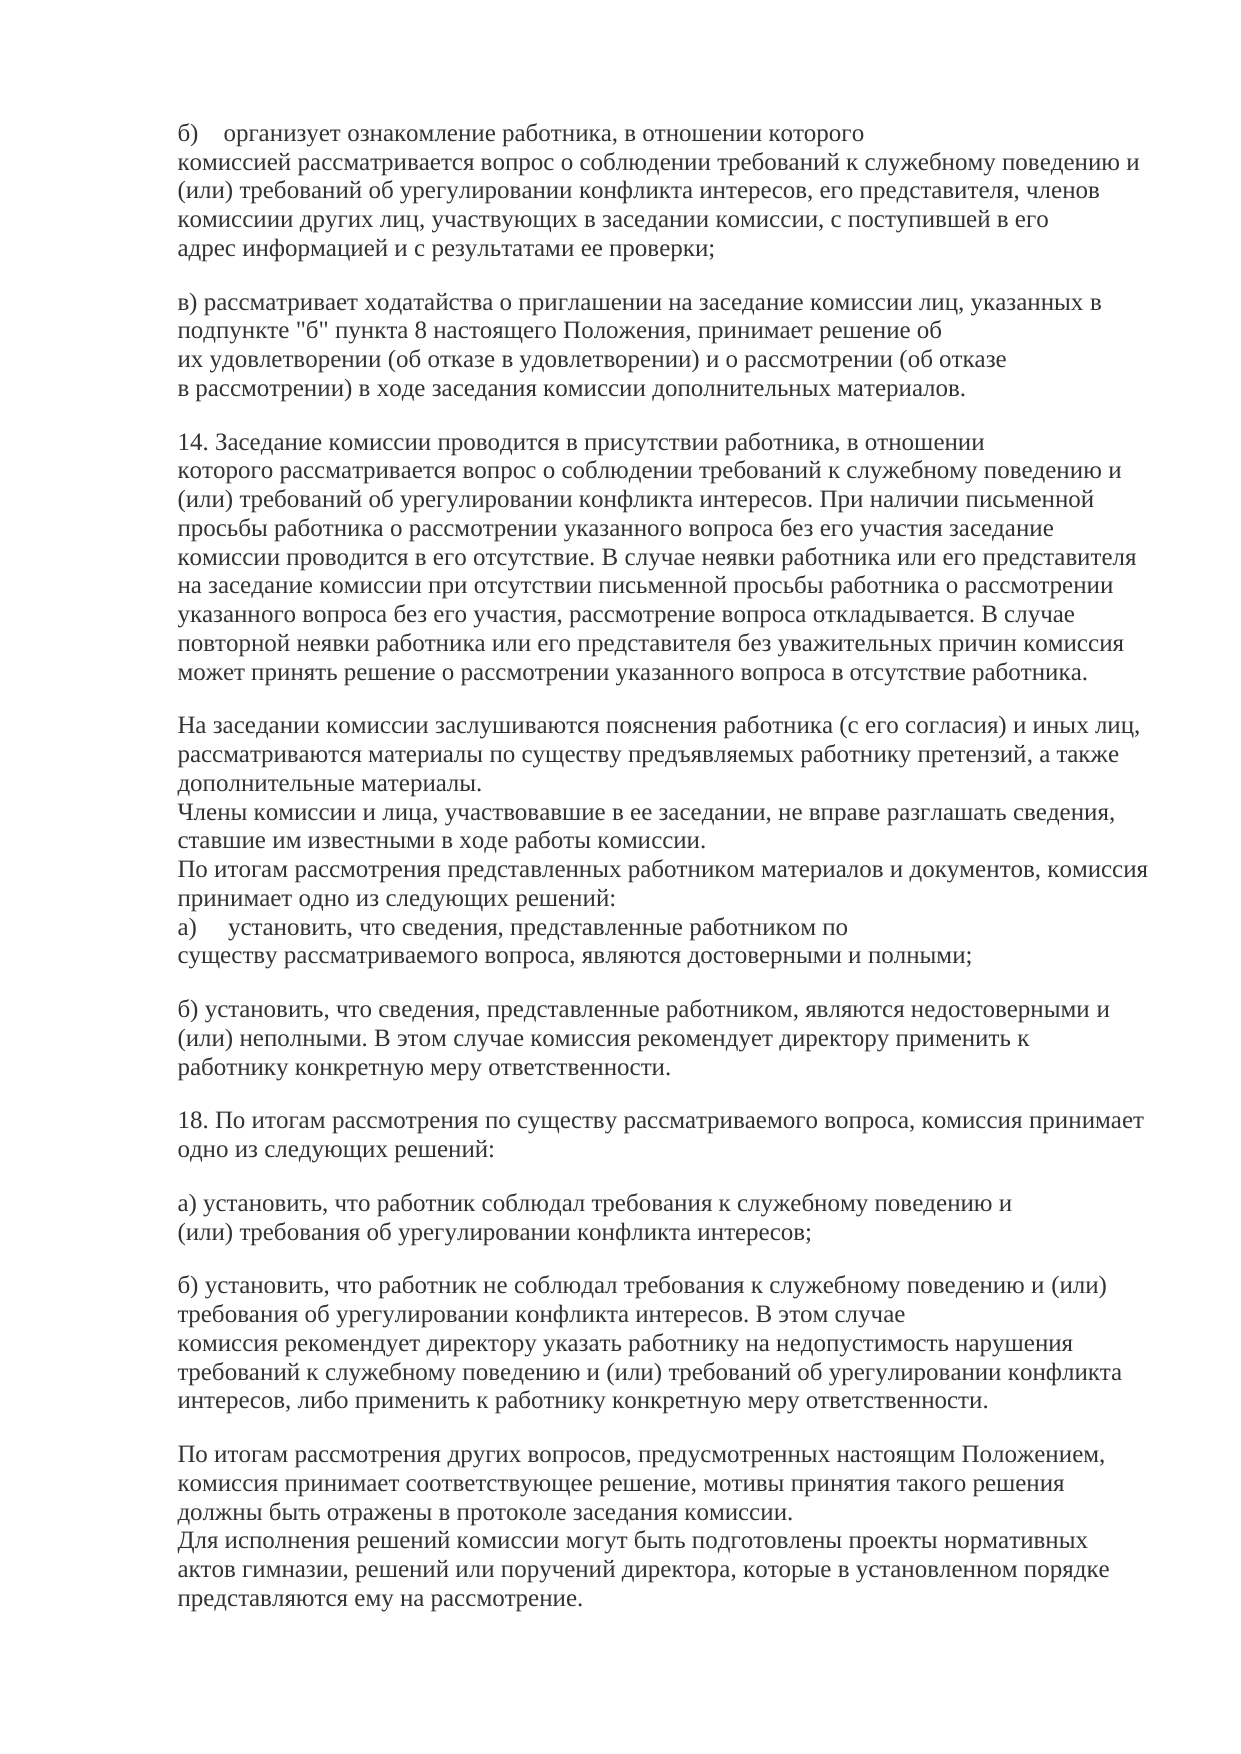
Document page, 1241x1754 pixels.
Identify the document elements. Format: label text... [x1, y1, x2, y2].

text б) установить, что работник не соблюдал требования к служебному поведению и (или) требования об урегулировании конфликта интересов. В этом случае комиссия рекомендует директору указать работнику на недопустимость нарушения требований к служебному поведению и (или) требований об урегулировании конфликта интересов, либо применить к работнику конкретную меру ответственности. [177, 1271, 1152, 1414]
text а) установить, что работник соблюдал требования к служебному поведению и (или) требования об урегулировании конфликта интересов; [177, 1188, 1152, 1246]
text 14. Заседание комиссии проводится в присутствии работника, в отношении которого рассматривается вопрос о соблюдении требований к служебному поведению и (или) требований об урегулировании конфликта интересов. При наличии письменной просьбы работника о рассмотрении указанного вопроса без его участия заседание комиссии проводится в его отсутствие. В случае неявки работника или его представителя на заседание комиссии при отсутствии письменной просьбы работника о рассмотрении указанного вопроса без его участия, рассмотрение вопроса откладывается. В случае повторной неявки работника или его представителя без уважительных причин комиссия может принять решение о рассмотрении указанного вопроса в отсутствие работника. [177, 427, 1152, 686]
text 18. По итогам рассмотрения по существу рассматриваемого вопроса, комиссия принимает одно из следующих решений: [177, 1106, 1152, 1163]
text б) установить, что сведения, представленные работником, являются недостоверными и (или) неполными. В этом случае комиссия рекомендует директору применить к работнику конкретную меру ответственности. [177, 994, 1152, 1081]
text в) рассматривает ходатайства о приглашении на заседание комиссии лиц, указанных в подпункте "б" пункта 8 настоящего Положения, принимает решение об их удовлетворении (об отказе в удовлетворении) и о рассмотрении (об отказе в рассмотрении) в ходе заседания комиссии дополнительных материалов. [177, 287, 1152, 402]
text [177, 1439, 1152, 1612]
text б) организует ознакомление работника, в отношении которого комиссией рассматривается вопрос о соблюдении требований к служебному поведению и (или) требований об урегулировании конфликта интересов, его представителя, членов комиссиии других лиц, участвующих в заседании комиссии, с поступившей в его адрес информацией и с результатами ее проверки; [177, 118, 1152, 262]
text На заседании комиссии заслушиваются пояснения работника (с его согласия) и иных лиц, рассматриваются материалы по существу предъявляемых работнику претензий, а также дополнительные материалы. Члены комиссии и лица, участвовавшие в ее заседании, не вправе разглашать сведения, ставшие им известными в ходе работы комиссии. По итогам рассмотрения представленных работником материалов и документов, комиссия принимает одно из следующих решений: а) установить, что сведения, представленные работником по существу рассматриваемого вопроса, являются достоверными и полными; [177, 711, 1152, 969]
